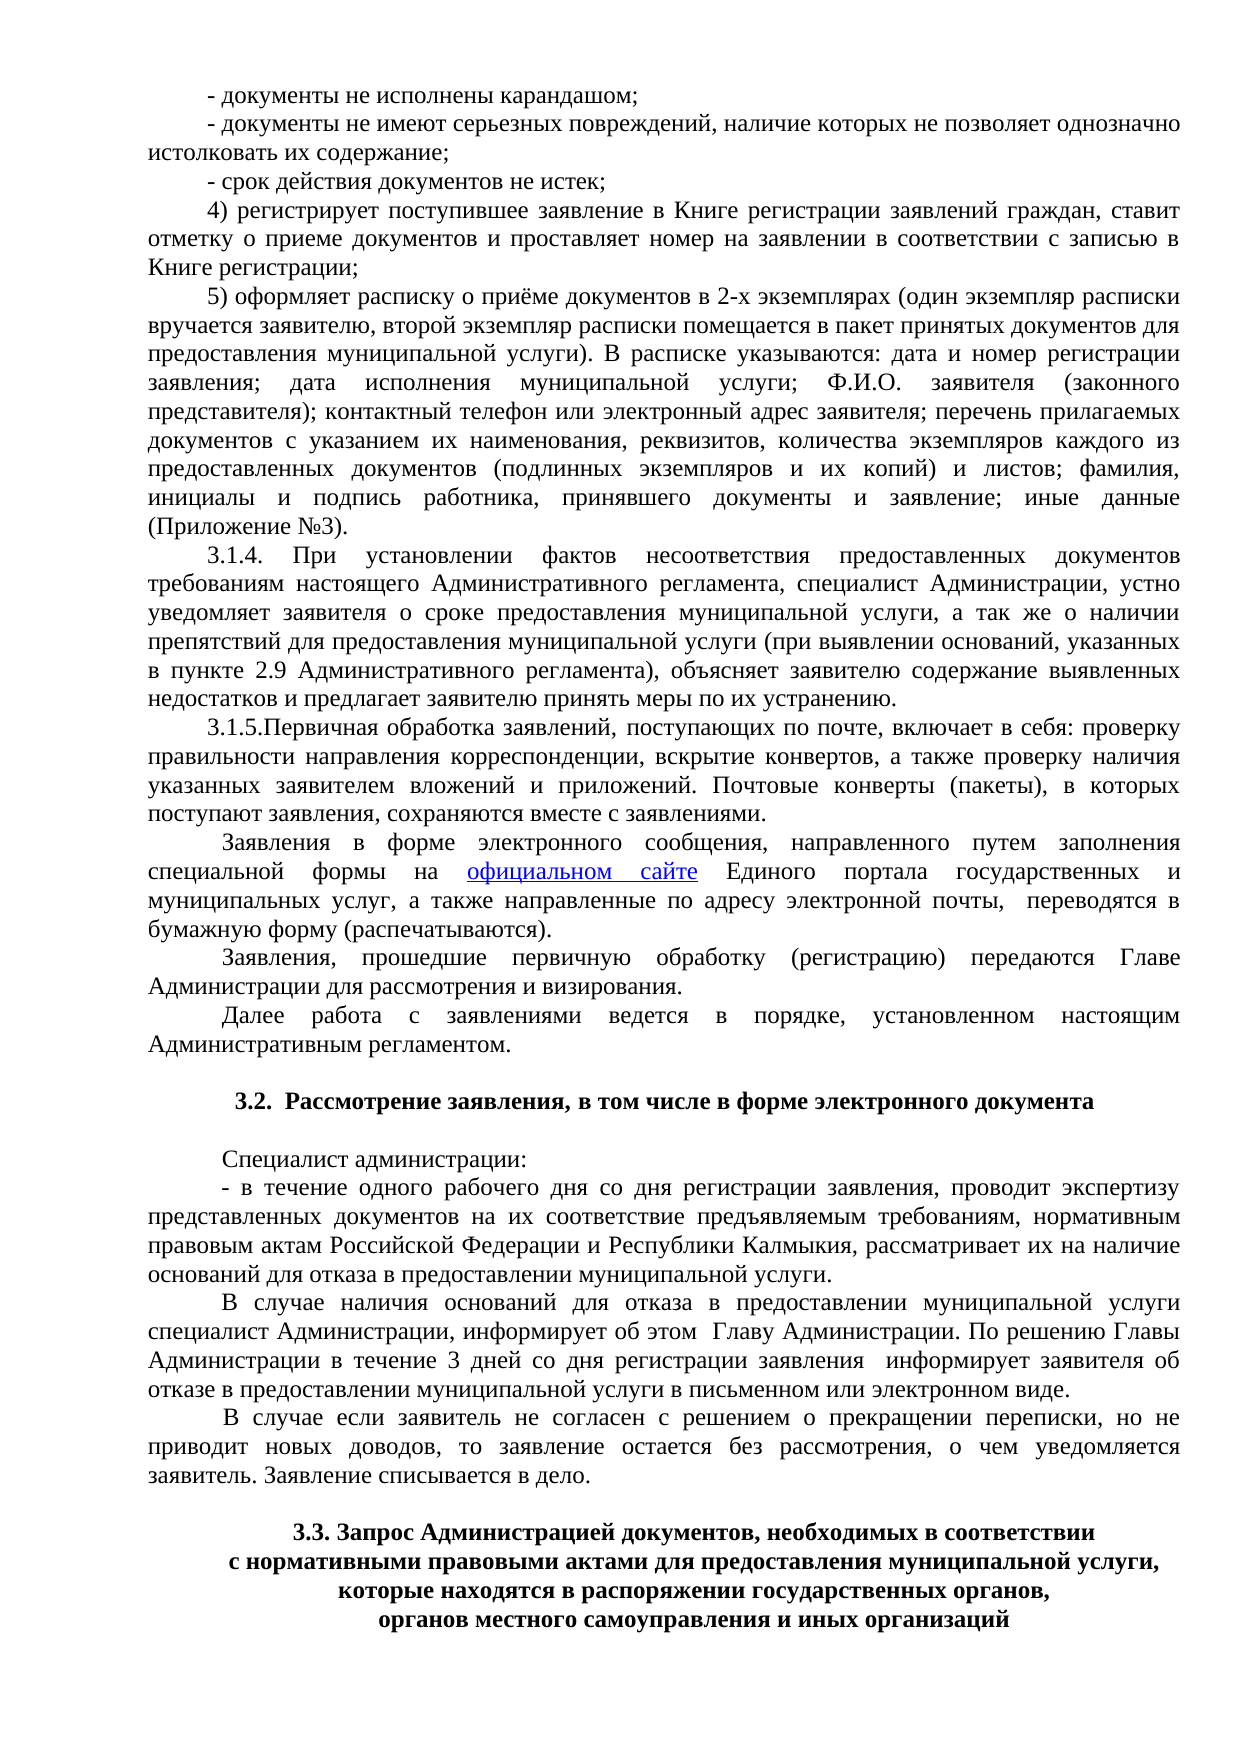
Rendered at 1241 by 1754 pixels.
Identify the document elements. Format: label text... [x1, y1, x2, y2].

text В случае если заявитель не согласен с решением о прекращении переписки, но не приводит новых доводов, то заявление остается без рассмотрения, о чем уведомляется заявитель. Заявление списывается в дело. [148, 1402, 1181, 1489]
text 3.2. Рассмотрение заявления, в том числе в форме электронного документа [148, 1086, 1181, 1115]
text - срок действия документов не истек; [148, 166, 1181, 195]
text 3.3. Запрос Администрацией документов, необходимых в соответствии [148, 1517, 1181, 1546]
text - в течение одного рабочего дня со дня регистрации заявления, проводит экспертизу представленных документов на их соответствие предъявляемым требованиям, нормативным правовым актам Российской Федерации и Республики Калмыкия, рассматривает их на наличие оснований для отказа в предоставлении муниципальной услуги. [148, 1172, 1181, 1287]
text 4) регистрирует поступившее заявление в Книге регистрации заявлений граждан, ставит отметку о приеме документов и проставляет номер на заявлении в соответствии с записью в Книге регистрации; [148, 195, 1181, 281]
text - документы не имеют серьезных повреждений, наличие которых не позволяет однозначно истолковать их содержание; [148, 108, 1181, 166]
text 5) оформляет расписку о приёме документов в 2-х экземплярах (один экземпляр расписки вручается заявителю, второй экземпляр расписки помещается в пакет принятых документов для предоставления муниципальной услуги). В расписке указываются: дата и номер регистрации заявления; дата исполнения муниципальной услуги; Ф.И.О. заявителя (законного представителя); контактный телефон или электронный адрес заявителя; перечень прилагаемых документов с указанием их наименования, реквизитов, количества экземпляров каждого из предоставленных документов (подлинных экземпляров и их копий) и листов; фамилия, инициалы и подпись работника, принявшего документы и заявление; иные данные (Приложение №3). [148, 281, 1181, 540]
text В случае наличия оснований для отказа в предоставлении муниципальной услуги специалист Администрации, информирует об этом Главу Администрации. По решению Главы Администрации в течение 3 дней со дня регистрации заявления информирует заявителя об отказе в предоставлении муниципальной услуги в письменном или электронном виде. [148, 1287, 1181, 1402]
text Далее работа с заявлениями ведется в порядке, установленном настоящим Административным регламентом. [148, 1000, 1181, 1057]
text с нормативными правовыми актами для предоставления муниципальной услуги, [148, 1546, 1181, 1575]
text Заявления в форме электронного сообщения, направленного путем заполнения специальной формы на официальном сайте Единого портала государственных и муниципальных услуг, а также направленные по адресу электронной почты, переводятся в бумажную форму (распечатываются). [148, 827, 1181, 942]
text 3.1.4. При установлении фактов несоответствия предоставленных документов требованиям настоящего Административного регламента, специалист Администрации, устно уведомляет заявителя о сроке предоставления муниципальной услуги, а так же о наличии препятствий для предоставления муниципальной услуги (при выявлении оснований, указанных в пункте 2.9 Административного регламента), объясняет заявителю содержание выявленных недостатков и предлагает заявителю принять меры по их устранению. [148, 540, 1181, 712]
text - документы не исполнены карандашом; [148, 80, 1181, 108]
text Специалист администрации: [148, 1144, 1181, 1172]
text которые находятся в распоряжении государственных органов, [148, 1575, 1181, 1604]
text органов местного самоуправления и иных организаций [148, 1604, 1181, 1632]
text 3.1.5.Первичная обработка заявлений, поступающих по почте, включает в себя: проверку правильности направления корреспонденции, вскрытие конвертов, а также проверку наличия указанных заявителем вложений и приложений. Почтовые конверты (пакеты), в которых поступают заявления, сохраняются вместе с заявлениями. [148, 712, 1181, 827]
text Заявления, прошедшие первичную обработку (регистрацию) передаются Главе Администрации для рассмотрения и визирования. [148, 942, 1181, 1000]
